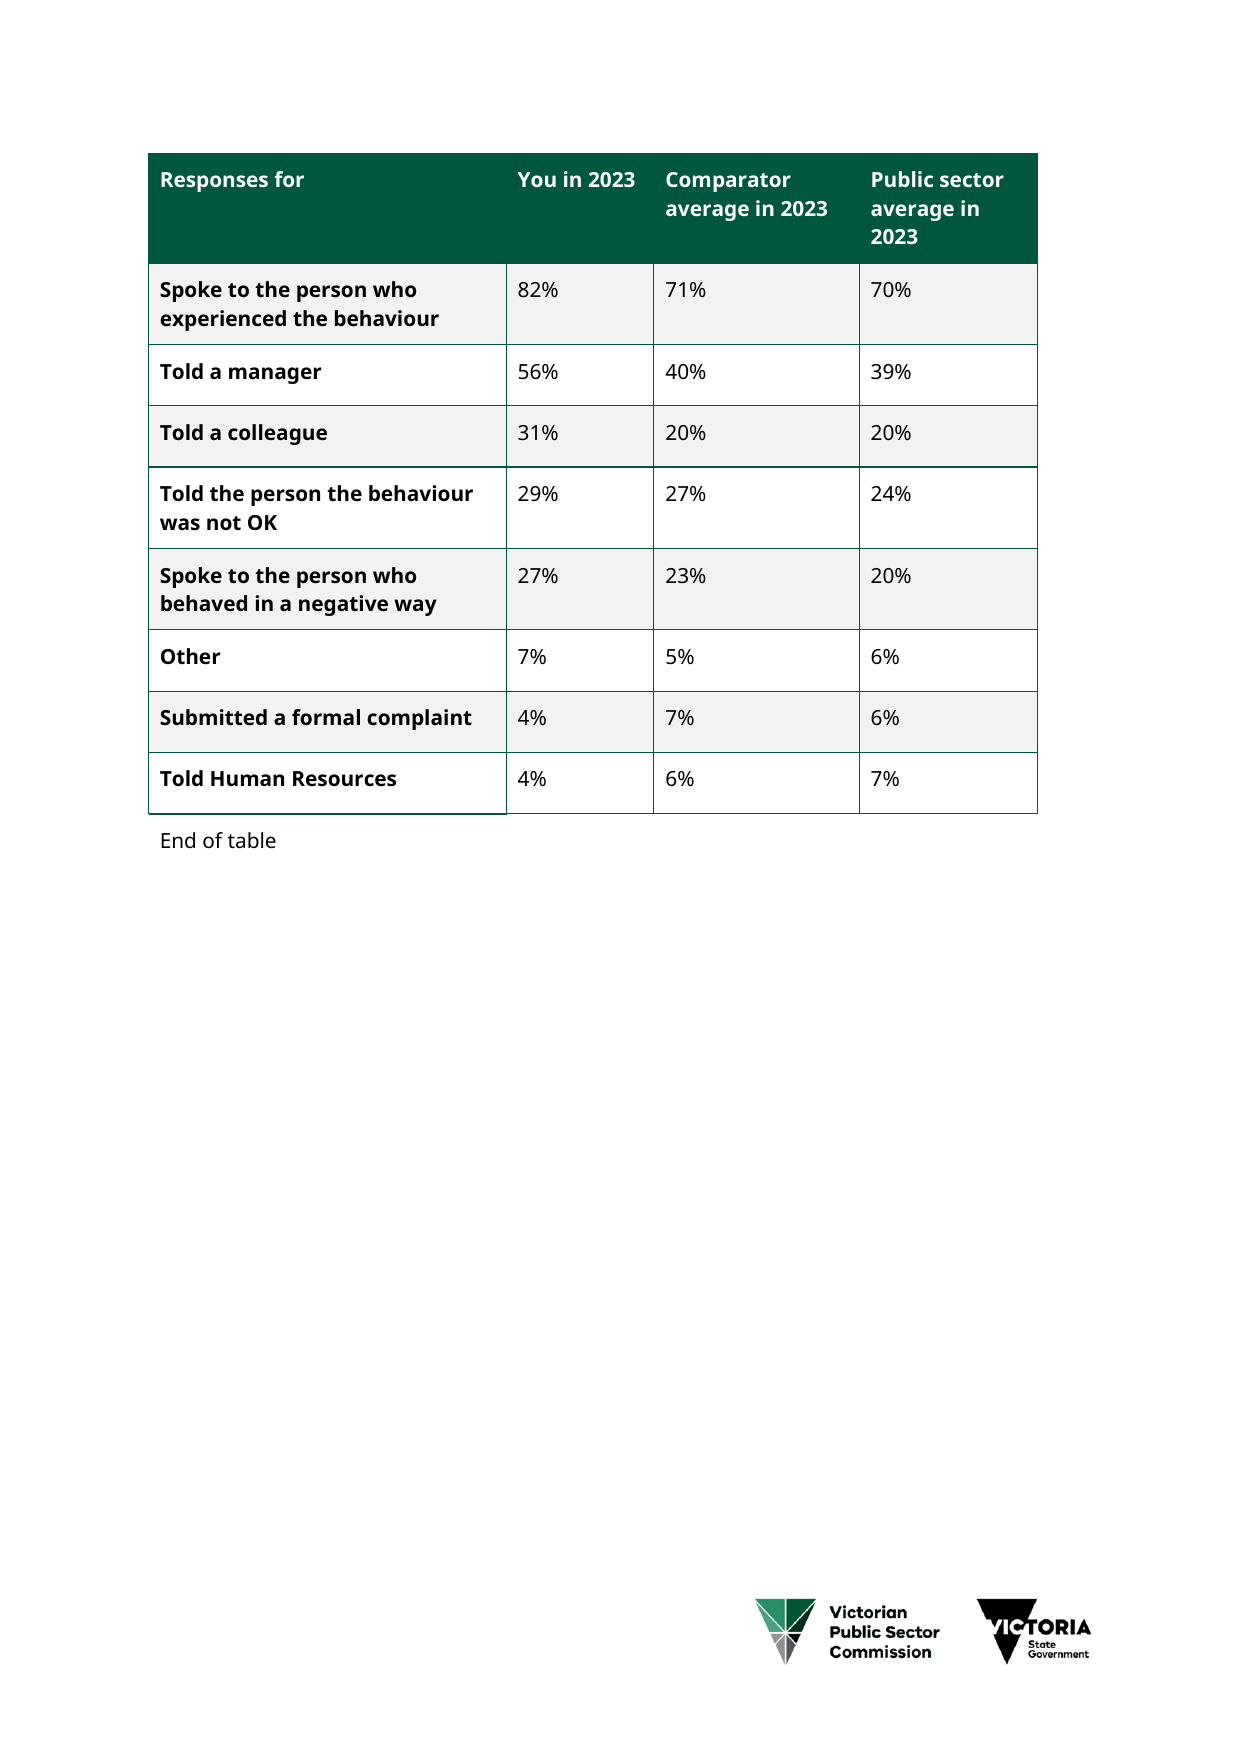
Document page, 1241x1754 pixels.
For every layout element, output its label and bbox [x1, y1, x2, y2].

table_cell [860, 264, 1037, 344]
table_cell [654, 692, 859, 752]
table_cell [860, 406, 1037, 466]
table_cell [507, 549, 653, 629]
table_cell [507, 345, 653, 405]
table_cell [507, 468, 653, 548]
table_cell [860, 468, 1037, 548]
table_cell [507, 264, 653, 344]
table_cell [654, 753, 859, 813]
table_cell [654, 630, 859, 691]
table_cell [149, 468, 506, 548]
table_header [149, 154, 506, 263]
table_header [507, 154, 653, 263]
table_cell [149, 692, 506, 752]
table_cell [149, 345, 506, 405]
picture [754, 1598, 1093, 1666]
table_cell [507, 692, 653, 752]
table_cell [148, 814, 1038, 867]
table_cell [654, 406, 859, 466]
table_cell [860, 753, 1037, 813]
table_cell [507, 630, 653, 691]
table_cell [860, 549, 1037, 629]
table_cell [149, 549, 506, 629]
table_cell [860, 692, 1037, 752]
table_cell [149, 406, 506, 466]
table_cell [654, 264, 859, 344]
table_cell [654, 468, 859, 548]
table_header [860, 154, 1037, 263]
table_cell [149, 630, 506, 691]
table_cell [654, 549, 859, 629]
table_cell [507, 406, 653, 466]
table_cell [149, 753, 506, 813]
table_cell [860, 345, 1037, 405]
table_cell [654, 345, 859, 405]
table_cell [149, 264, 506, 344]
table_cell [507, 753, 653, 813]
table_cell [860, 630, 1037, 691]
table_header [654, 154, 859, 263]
